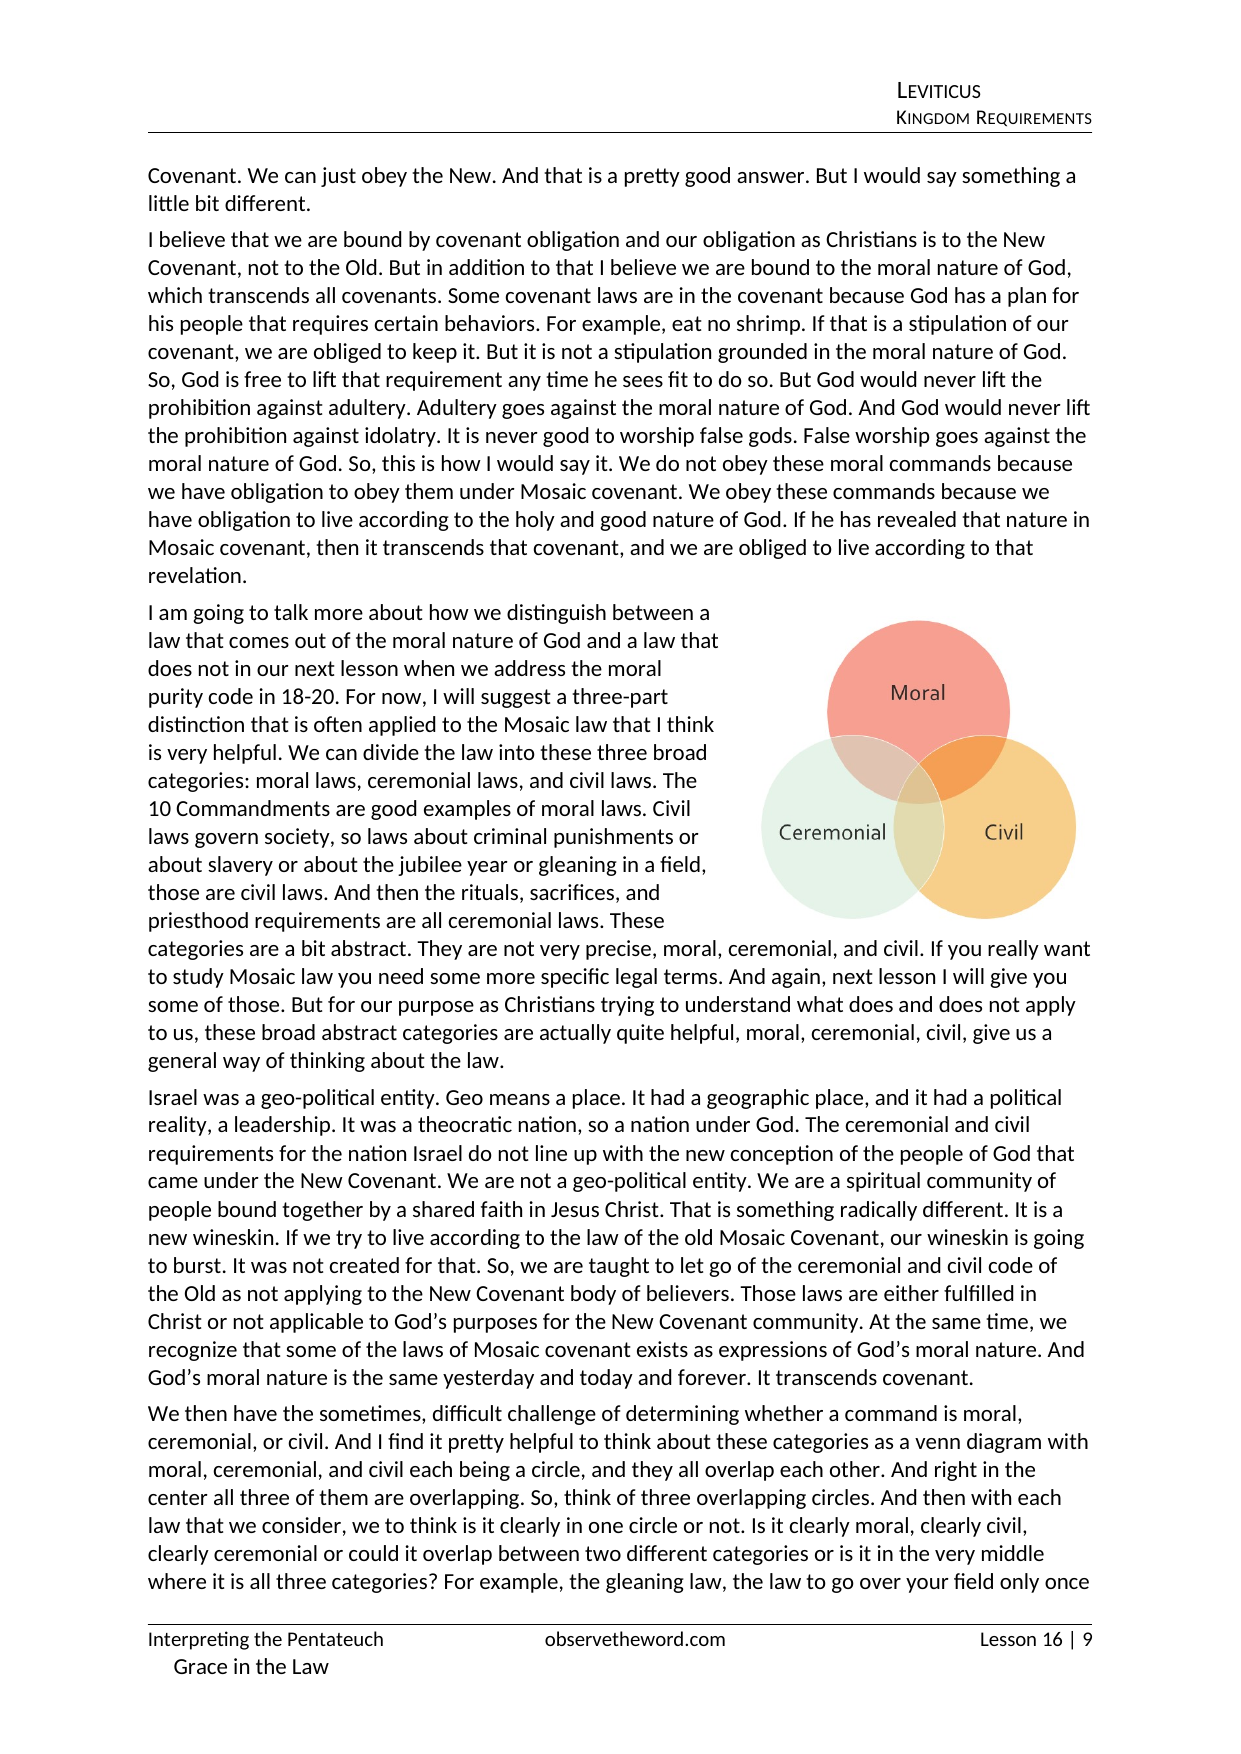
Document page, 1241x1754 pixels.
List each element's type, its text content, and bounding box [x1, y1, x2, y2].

text Israel was a geo-political entity. Geo means a place. It had a geographic place, and it had a political reality, a leadership. It was a theocratic nation, so a nation under God. The ceremonial and civil requirements for the nation Israel do not line up with the new conception of the people of God that came under the New Covenant. We are not a geo-political entity. We are a spiritual community of people bound together by a shared faith in Jesus Christ. That is something radically different. It is a new wineskin. If we try to live according to the law of the old Mosaic Covenant, our wineskin is going to burst. It was not created for that. So, we are taught to let go of the ceremonial and civil code of the Old as not applying to the New Covenant body of believers. Those laws are either fulfilled in Christ or not applicable to God’s purposes for the New Covenant community. At the same time, we recognize that some of the laws of Mosaic covenant exists as expressions of God’s moral nature. And God’s moral nature is the same yesterday and today and forever. It transcends covenant. [148, 1018, 1092, 1326]
text I believe that we are bound by covenant obligation and our obligation as Christians is to the New Covenant, not to the Old. But in addition to that I believe we are bound to the moral nature of God, which transcends all covenants. Some covenant laws are in the covenant because God has a plan for his people that requires certain behaviors. For example, eat no shrimp. If that is a stipulation of our covenant, we are obliged to keep it. But it is not a stipulation grounded in the moral nature of God. So, God is free to lift that requirement any time he sees fit to do so. But God would never lift the prohibition against adultery. Adultery goes against the moral nature of God. And God would never lift the prohibition against idolatry. It is never good to worship false gods. False worship goes against the moral nature of God. So, this is how I would say it. We do not obey these moral commands because we have obligation to obey them under Mosaic covenant. We obey these commands because we have obligation to live according to the holy and good nature of God. If he has revealed that nature in Mosaic covenant, then it transcends that covenant, and we are obliged to live according to that revelation. [148, 161, 1092, 525]
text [148, 1335, 1092, 1587]
picture [740, 544, 1094, 869]
